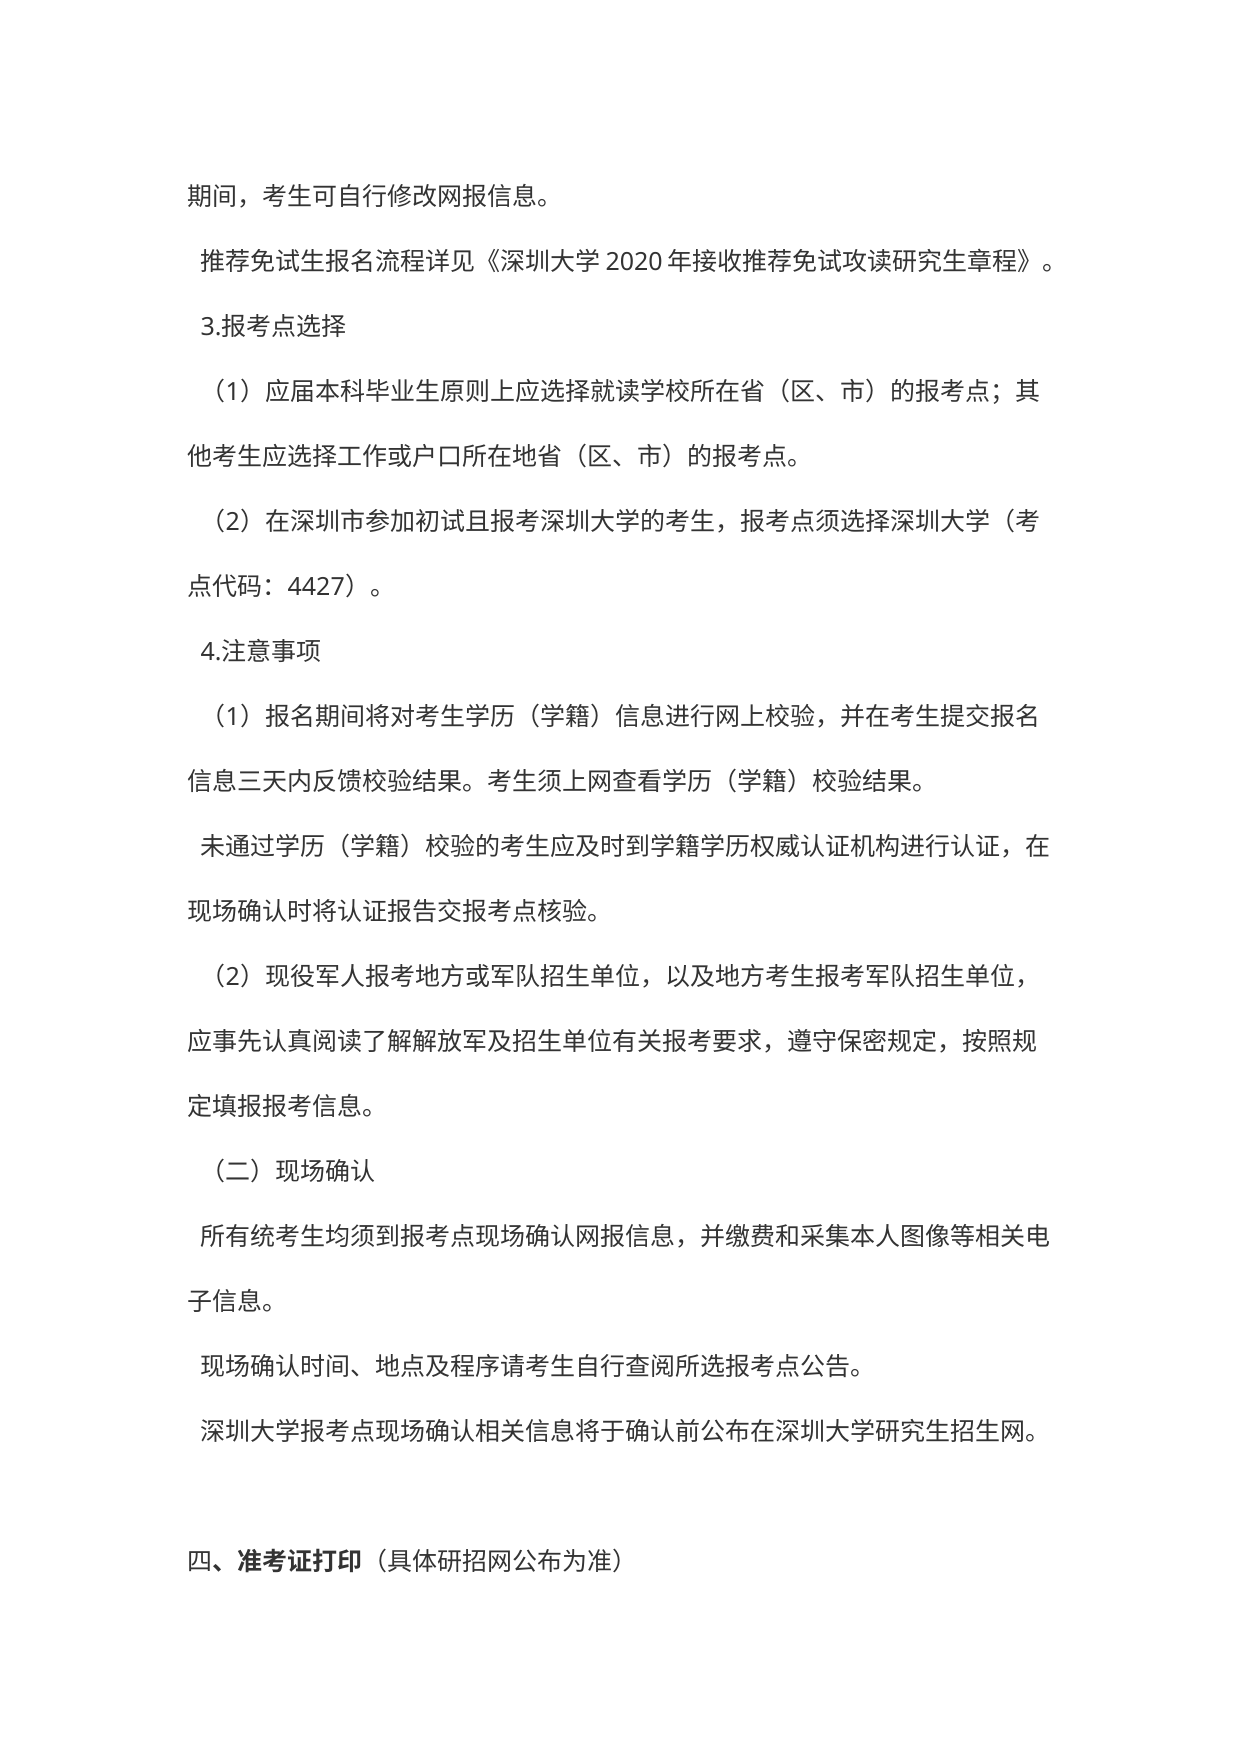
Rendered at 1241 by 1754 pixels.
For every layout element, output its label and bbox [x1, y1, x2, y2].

list [187, 162, 1053, 1592]
